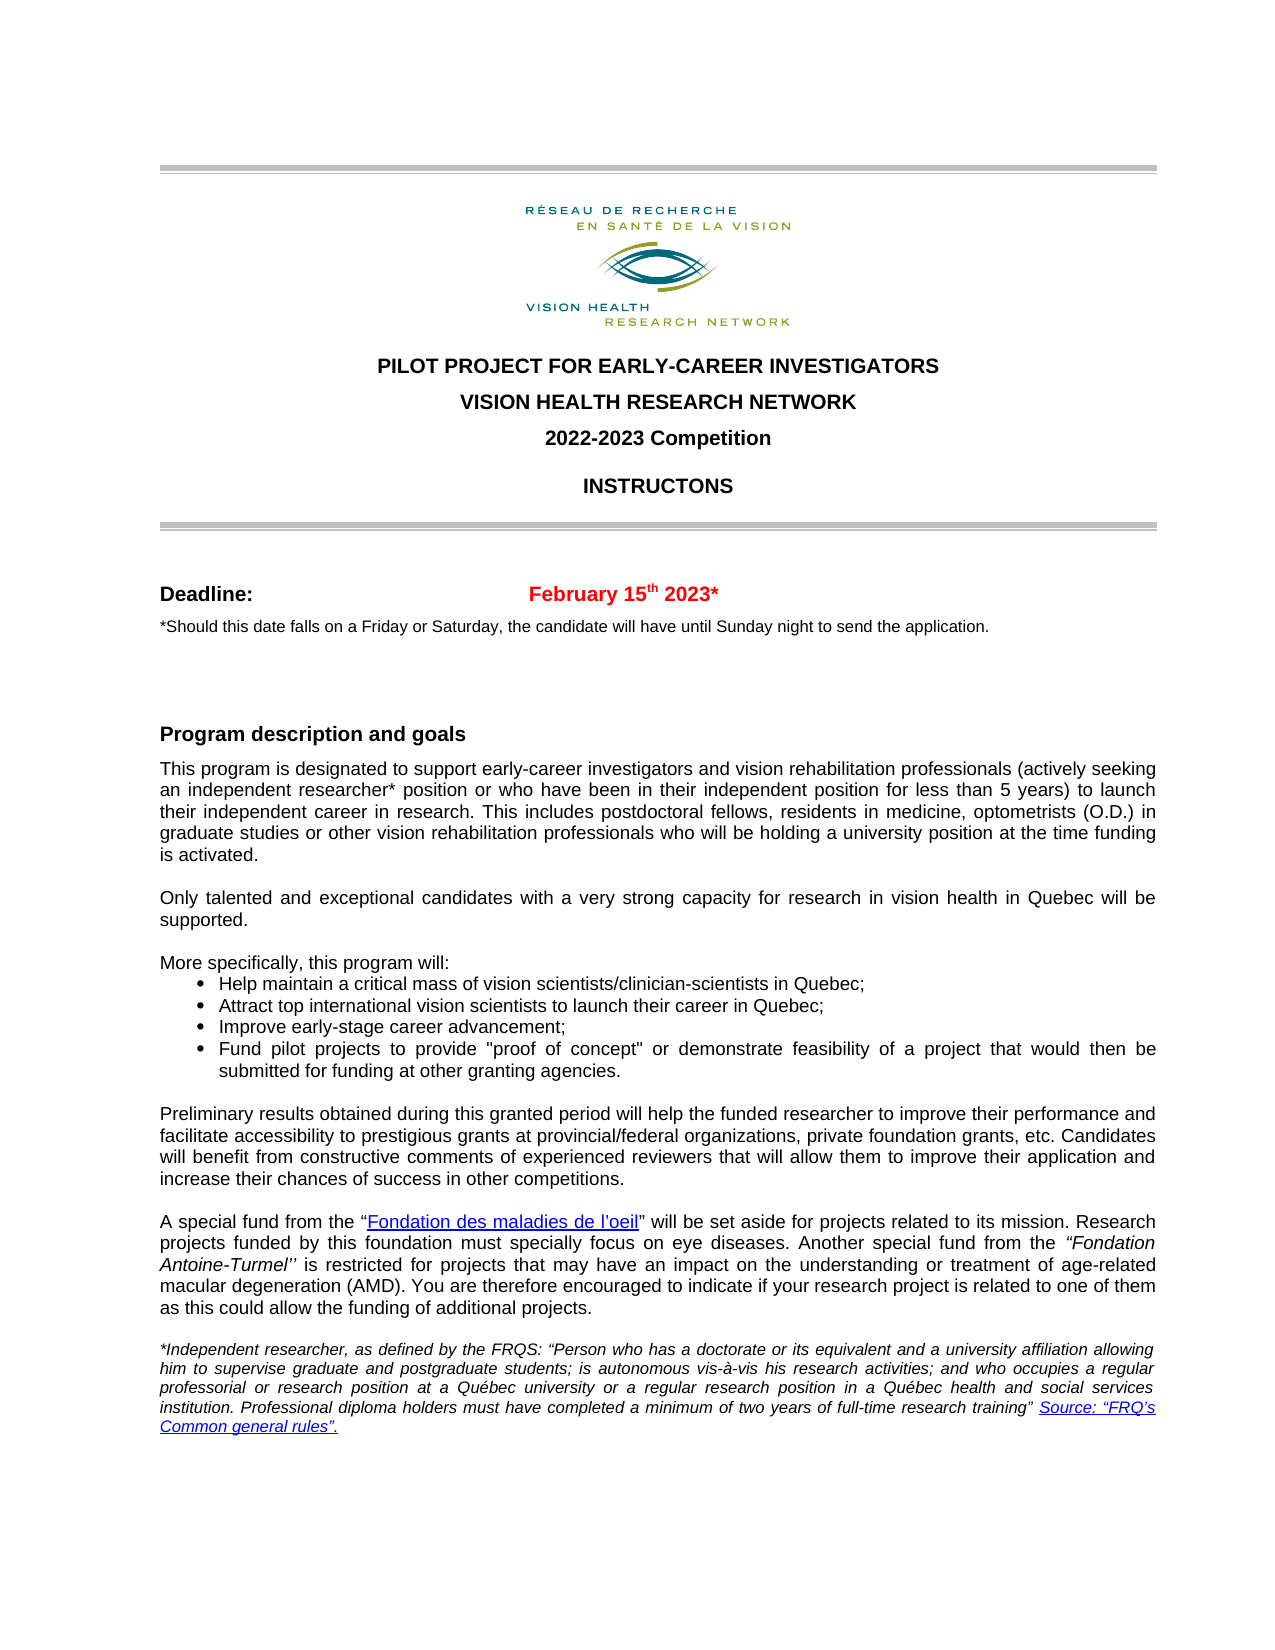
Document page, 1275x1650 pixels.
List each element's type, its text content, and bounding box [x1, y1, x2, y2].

subtitle 2022-2023 Competition [159, 426, 1157, 450]
list Improve early-stage career advancement; [197, 1016, 1157, 1038]
subtitle VISION HEALTH RESEARCH NETWORK [159, 390, 1157, 414]
picture [510, 176, 807, 355]
text Preliminary results obtained during this granted period will help the funded researcher to improve their performance and facilitate accessibility to prestigious grants at provincial/federal organizations, private foundation grants, etc. Candidates will benefit from constructive comments of experienced reviewers that will allow them to improve their application and increase their chances of success in other competitions. [159, 1103, 1157, 1189]
text *Should this date falls on a Friday or Saturday, the candidate will have until Sunday night to send the application. [159, 617, 1157, 636]
subtitle INSTRUCTONS [159, 474, 1157, 498]
list Help maintain a critical mass of vision scientists/clinician-scientists in Quebec; [197, 973, 1157, 995]
title PILOT ProjecT for EARLY-CAREER INVESTIGATORS [159, 354, 1157, 378]
list Attract top international vision scientists to launch their career in Quebec; [197, 995, 1157, 1016]
text This program is designated to support early-career investigators and vision rehabilitation professionals (actively seeking an independent researcher* position or who have been in their independent position for less than 5 years) to launch their independent career in research. This includes postdoctoral fellows, residents in medicine, optometrists (O.D.) in graduate studies or other vision rehabilitation professionals who will be holding a university position at the time funding is activated. [159, 757, 1157, 865]
list Fund pilot projects to provide "proof of concept" or demonstrate feasibility of a project that would then be submitted for funding at other granting agencies. [197, 1038, 1157, 1081]
text Program description and goals [159, 721, 1157, 745]
text *Independent researcher, as defined by the FRQS: “Person who has a doctorate or its equivalent and a university affiliation allowing him to supervise graduate and postgraduate students; is autonomous vis-à-vis his research activities; and who occupies a regular professorial or research position at a Québec university or a regular research position in a Québec health and social services institution. Professional diploma holders must have completed a minimum of two years of full-time research training” Source: “FRQ’s Common general rules”. [159, 1340, 1157, 1436]
text Only talented and exceptional candidates with a very strong capacity for research in vision health in Quebec will be supported. [159, 887, 1157, 930]
text More specifically, this program will: [159, 930, 1157, 973]
text Deadline: February 15th 2023* [159, 581, 1157, 605]
text A special fund from the “Fondation des maladies de l’oeil” will be set aside for projects related to its mission. Research projects funded by this foundation must specially focus on eye diseases. Another special fund from the “Fondation Antoine-Turmel’’ is restricted for projects that may have an impact on the understanding or treatment of age-related macular degeneration (AMD). You are therefore encouraged to indicate if your research project is related to one of them as this could allow the funding of additional projects. [159, 1211, 1157, 1318]
